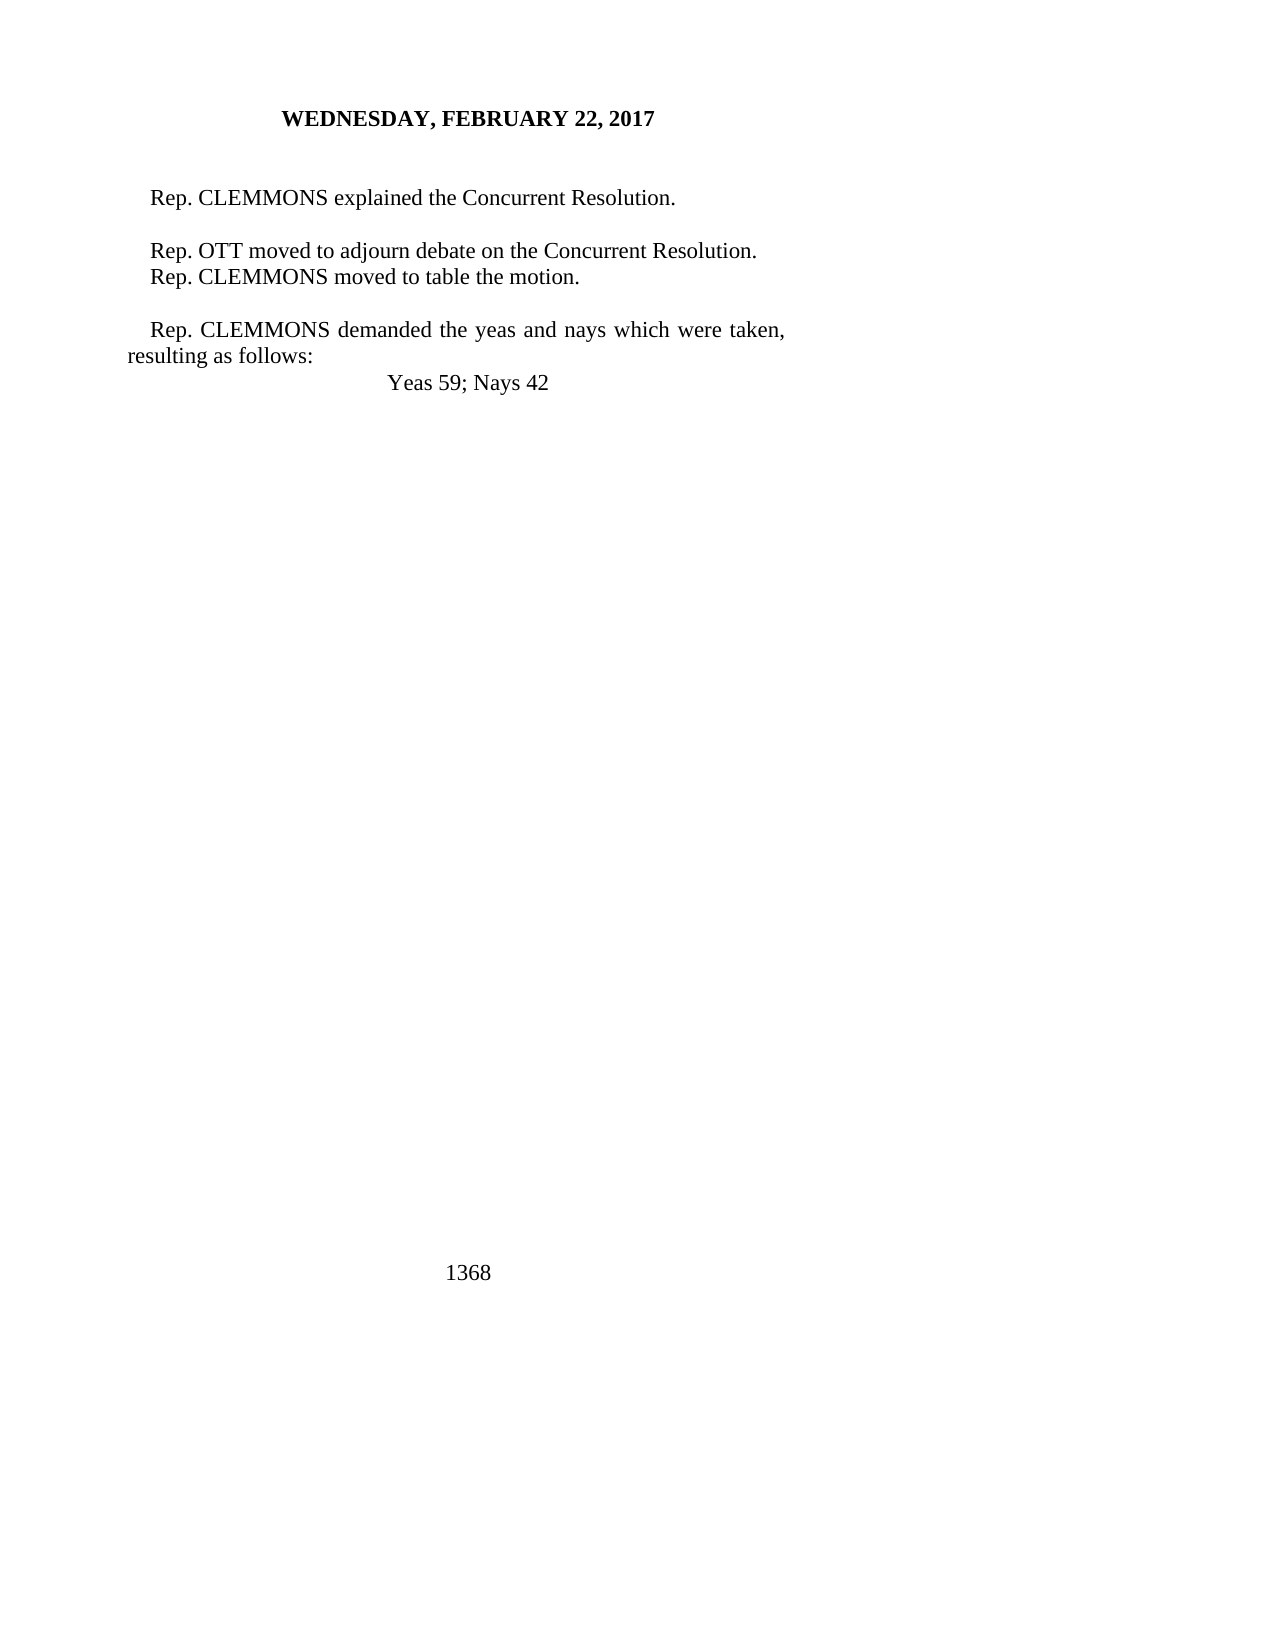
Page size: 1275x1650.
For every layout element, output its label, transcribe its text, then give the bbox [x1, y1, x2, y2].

text Yeas 59; Nays 42 [127, 368, 786, 395]
text Rep. CLEMMONS demanded the yeas and nays which were taken, resulting as follows: [127, 316, 786, 368]
text Rep. CLEMMONS moved to table the motion. [127, 263, 786, 289]
text Rep. CLEMMONS explained the Concurrent Resolution. [127, 184, 786, 210]
text Rep. OTT moved to adjourn debate on the Concurrent Resolution. [127, 237, 786, 263]
